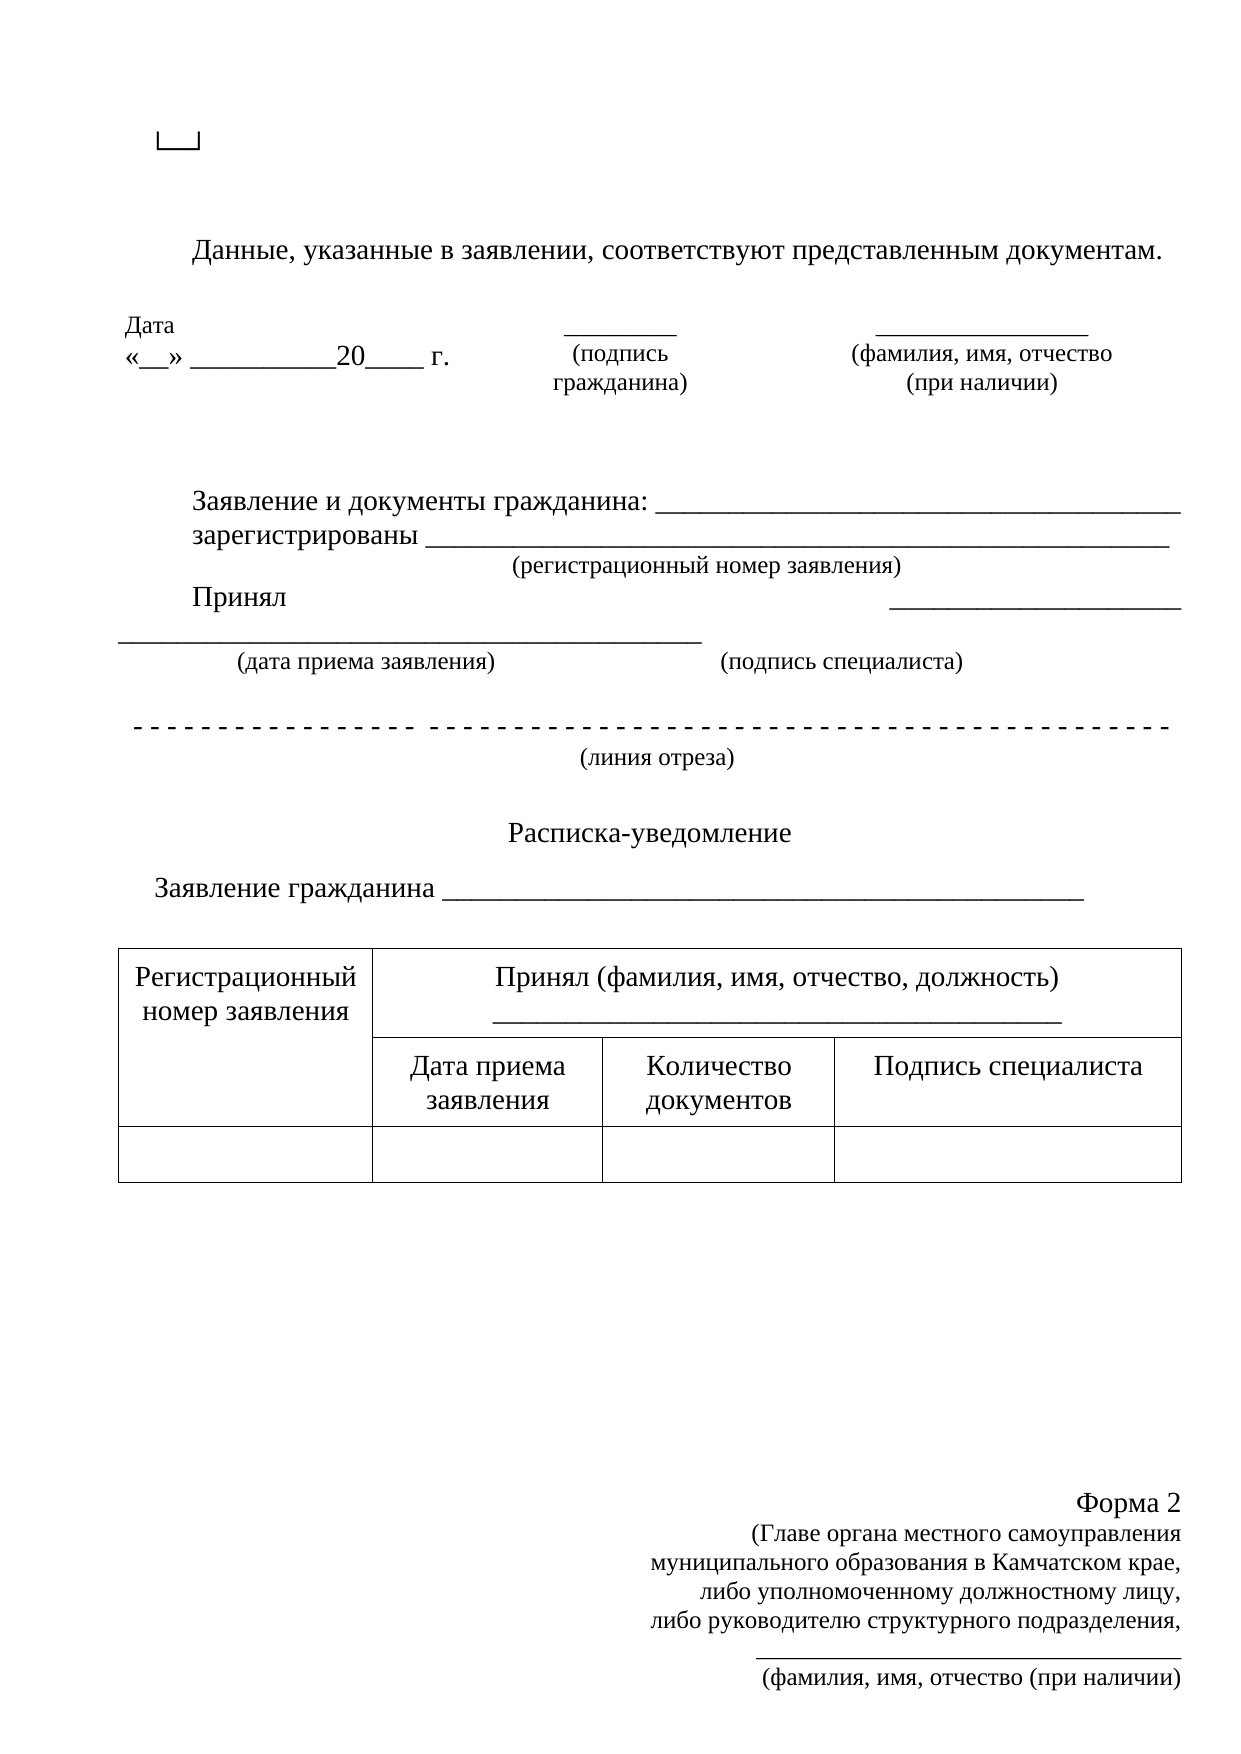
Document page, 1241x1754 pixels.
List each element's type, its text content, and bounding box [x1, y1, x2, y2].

text (фамилия, имя, отчество (при наличии) [118, 1662, 1181, 1691]
text __________________________________ [118, 1633, 1181, 1662]
text либо руководителю структурного подразделения, [118, 1605, 1181, 1633]
table_header _________________ (фамилия, имя, отчество (при наличии) [783, 299, 1181, 416]
table_cell Заявление гражданина ____________________________________________ [118, 859, 1181, 914]
table_header Расписка-уведомление [118, 771, 1181, 859]
text Данные, указанные в заявлении, соответствуют представленным документам. [118, 232, 1181, 266]
table_cell [119, 1127, 372, 1182]
text зарегистрированы ___________________________________________________ [118, 517, 1181, 550]
table_cell [373, 1127, 602, 1182]
table_cell Подпись специалиста [835, 1038, 1181, 1126]
table_cell Дата приема заявления [373, 1038, 602, 1126]
table_header Дата «__» __________20____ г. [118, 299, 458, 416]
text (линия отреза) [133, 742, 1181, 771]
text (Главе органа местного самоуправления [118, 1518, 1181, 1547]
table_cell [603, 1127, 834, 1182]
text (регистрационный номер заявления) [118, 550, 1181, 579]
text Заявление и документы гражданина: ____________________________________ [118, 483, 1181, 517]
table_header Регистрационный номер заявления [119, 949, 372, 1126]
table_header _________ (подпись гражданина) [458, 299, 782, 416]
text Принял ____________________ ________________________________________ [118, 579, 1181, 646]
text либо уполномоченному должностному лицу, [118, 1576, 1181, 1605]
text Форма 2 [118, 1485, 1181, 1518]
text (дата приема заявления) (подпись специалиста) [118, 646, 1181, 675]
text муниципального образования в Камчатском крае, [118, 1547, 1181, 1576]
text - - - - - - - - - - - - - - - - - - - - - - - - - - - - - - - - - - - - - - - - - - - - - - - - - - - - - - - - - - - - - [133, 708, 1181, 742]
text └─┘ [118, 131, 1181, 165]
table_cell Количество документов [603, 1038, 834, 1126]
table_header Принял (фамилия, имя, отчество, должность) _______________________________________ [373, 949, 1181, 1037]
table_cell [835, 1127, 1181, 1182]
